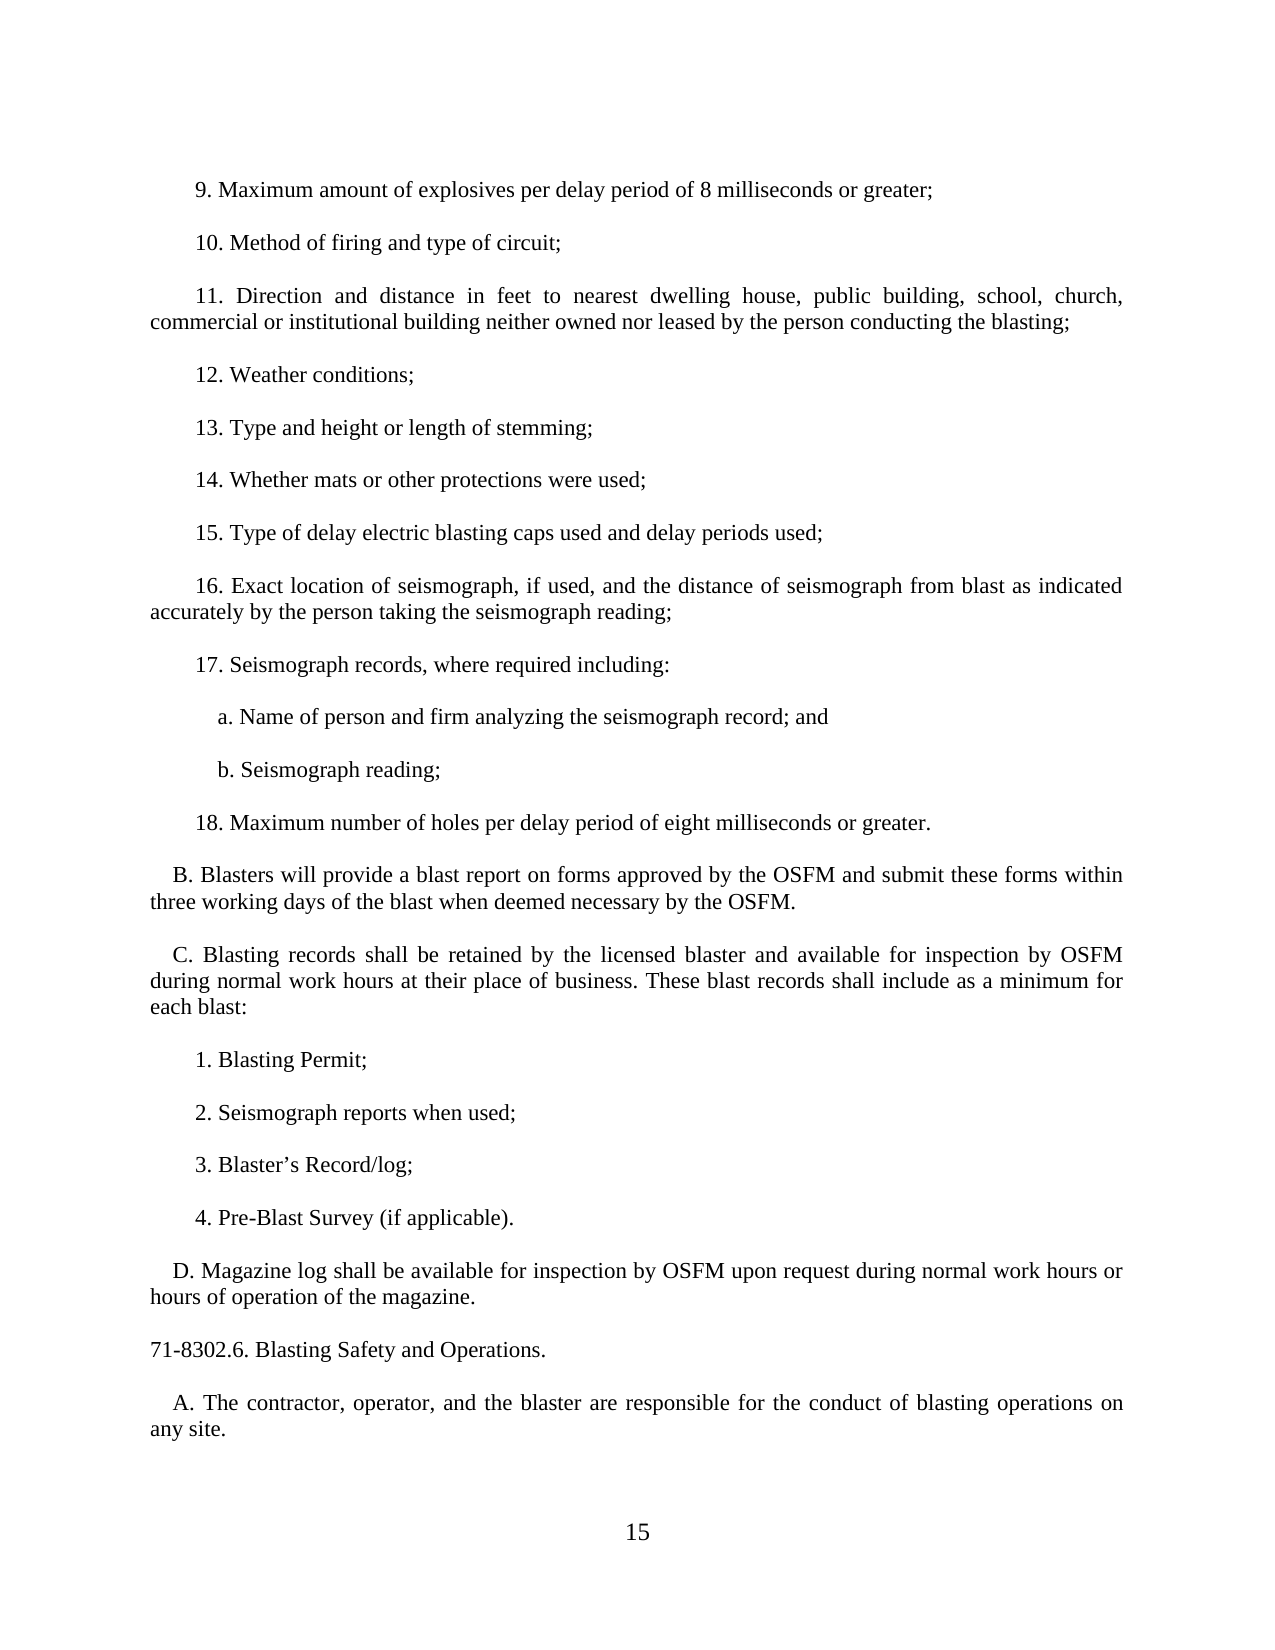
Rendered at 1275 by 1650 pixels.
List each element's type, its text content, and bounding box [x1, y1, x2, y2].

text 9. Maximum amount of explosives per delay period of 8 milliseconds or greater; [150, 176, 1125, 203]
text A. The contractor, operator, and the blaster are responsible for the conduct of blasting operations on any site. [150, 1389, 1125, 1441]
text 17. Seismograph records, where required including: [150, 651, 1125, 677]
text 11. Direction and distance in feet to nearest dwelling house, public building, school, church, commercial or institutional building neither owned nor leased by the person conducting the blasting; [150, 282, 1125, 334]
text 16. Exact location of seismograph, if used, and the distance of seismograph from blast as indicated accurately by the person taking the seismograph reading; [150, 572, 1125, 624]
text B. Blasters will provide a blast report on forms approved by the OSFM and submit these forms within three working days of the blast when deemed necessary by the OSFM. [150, 862, 1125, 914]
text 10. Method of firing and type of circuit; [150, 229, 1125, 255]
text 18. Maximum number of holes per delay period of eight milliseconds or greater. [150, 809, 1125, 835]
text 15. Type of delay electric blasting caps used and delay periods used; [150, 519, 1125, 545]
text 4. Pre-Blast Survey (if applicable). [150, 1204, 1125, 1231]
text 3. Blaster’s Record/log; [150, 1151, 1125, 1178]
text 2. Seismograph reports when used; [150, 1099, 1125, 1125]
text a. Name of person and firm analyzing the seismograph record; and [150, 703, 1125, 730]
text 12. Weather conditions; [150, 361, 1125, 387]
text 13. Type and height or length of stemming; [150, 413, 1125, 440]
text 71-8302.6. Blasting Safety and Operations. [150, 1336, 1125, 1362]
text C. Blasting records shall be retained by the licensed blaster and available for inspection by OSFM during normal work hours at their place of business. These blast records shall include as a minimum for each blast: [150, 941, 1125, 1020]
text 14. Whether mats or other protections were used; [150, 466, 1125, 493]
text D. Magazine log shall be available for inspection by OSFM upon request during normal work hours or hours of operation of the magazine. [150, 1257, 1125, 1309]
text b. Seismograph reading; [150, 756, 1125, 782]
text 1. Blasting Permit; [150, 1046, 1125, 1072]
